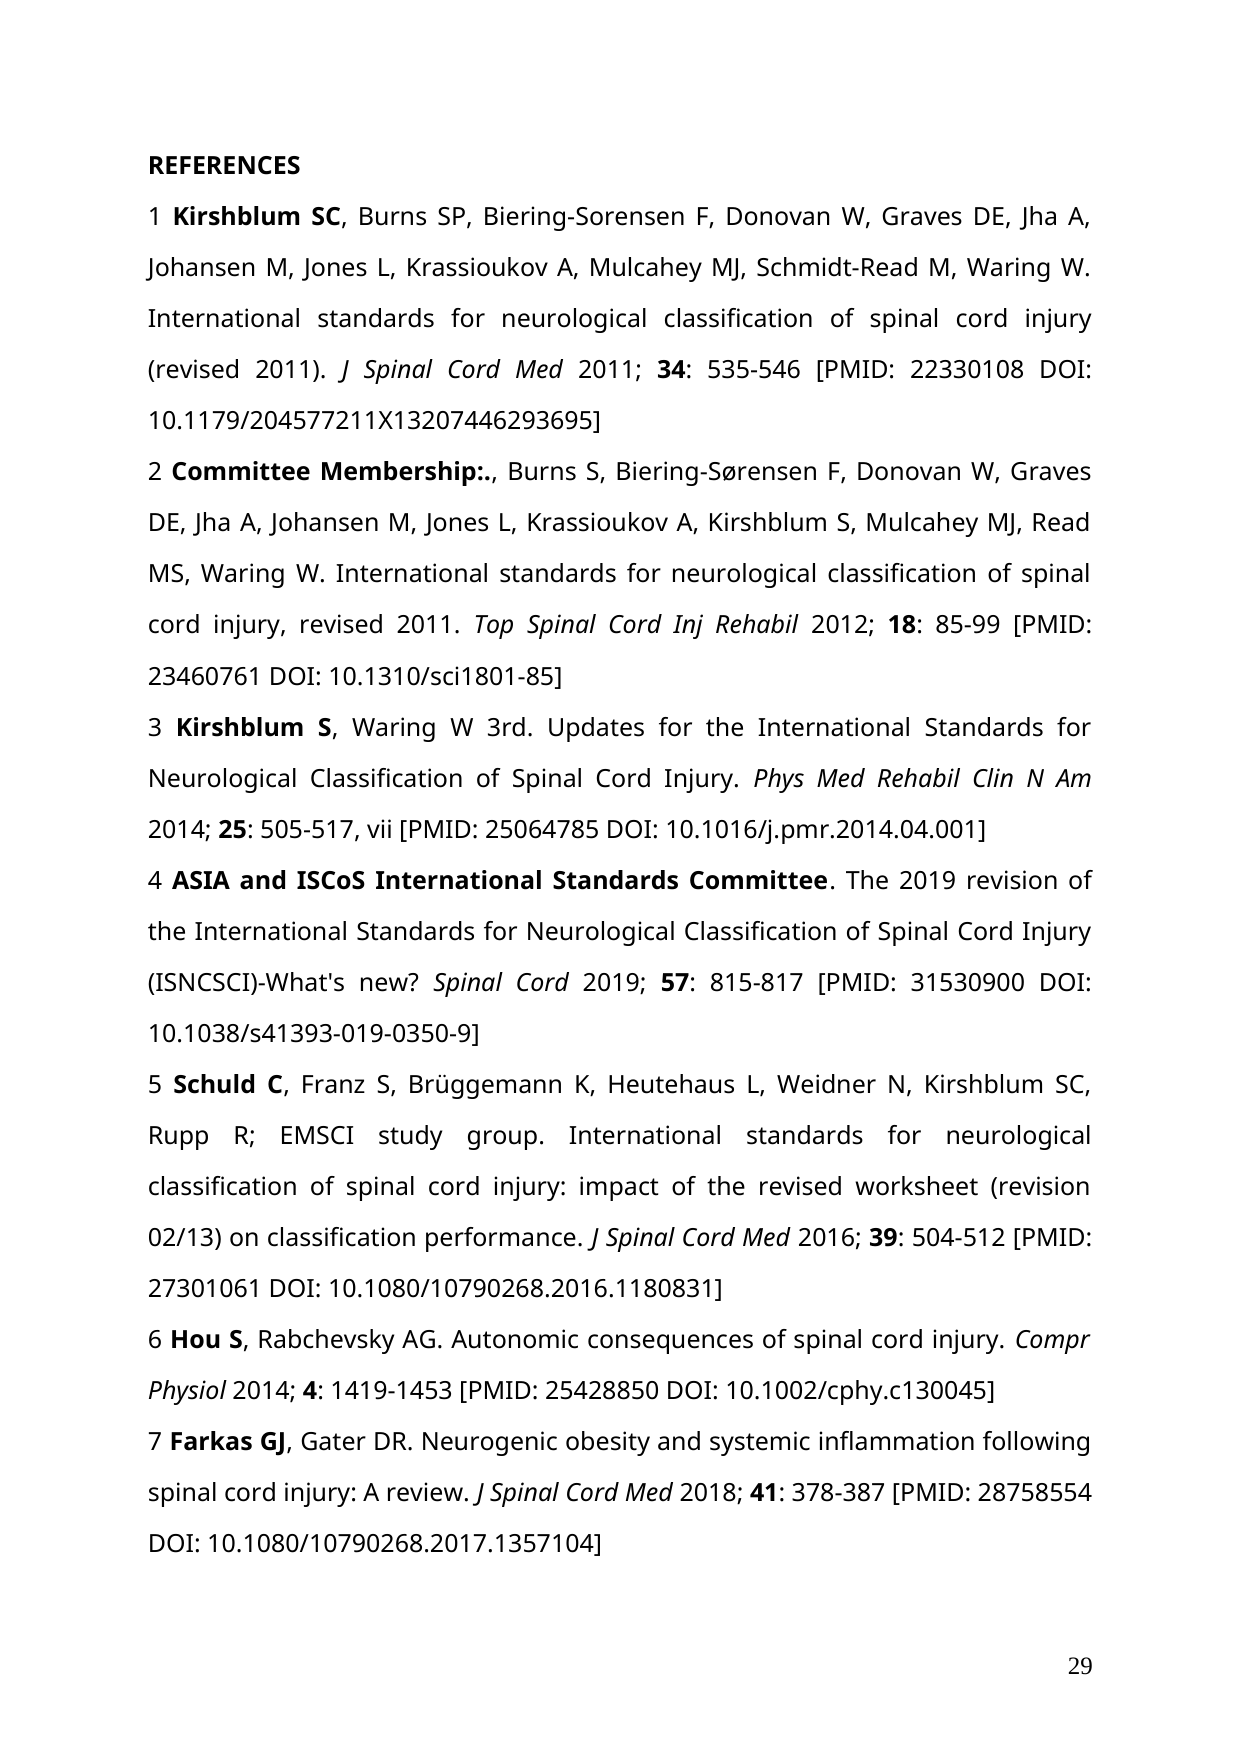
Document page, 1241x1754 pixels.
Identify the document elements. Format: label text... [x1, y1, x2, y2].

text 2 Committee Membership:., Burns S, Biering-Sørensen F, Donovan W, Graves DE, Jha A, Johansen M, Jones L, Krassioukov A, Kirshblum S, Mulcahey MJ, Read MS, Waring W. International standards for neurological classification of spinal cord injury, revised 2011. Top Spinal Cord Inj Rehabil 2012; 18: 85-99 [PMID: 23460761 DOI: 10.1310/sci1801-85] [148, 454, 1092, 692]
text 6 Hou S, Rabchevsky AG. Autonomic consequences of spinal cord injury. Compr Physiol 2014; 4: 1419-1453 [PMID: 25428850 DOI: 10.1002/cphy.c130045] [148, 1322, 1092, 1407]
text 5 Schuld C, Franz S, Brüggemann K, Heutehaus L, Weidner N, Kirshblum SC, Rupp R; EMSCI study group. International standards for neurological classification of spinal cord injury: impact of the revised worksheet (revision 02/13) on classification performance. J Spinal Cord Med 2016; 39: 504-512 [PMID: 27301061 DOI: 10.1080/10790268.2016.1180831] [148, 1066, 1092, 1305]
text 3 Kirshblum S, Waring W 3rd. Updates for the International Standards for Neurological Classification of Spinal Cord Injury. Phys Med Rehabil Clin N Am 2014; 25: 505-517, vii [PMID: 25064785 DOI: 10.1016/j.pmr.2014.04.001] [148, 709, 1092, 845]
text References [148, 148, 1092, 182]
text 1 Kirshblum SC, Burns SP, Biering-Sorensen F, Donovan W, Graves DE, Jha A, Johansen M, Jones L, Krassioukov A, Mulcahey MJ, Schmidt-Read M, Waring W. International standards for neurological classification of spinal cord injury (revised 2011). J Spinal Cord Med 2011; 34: 535-546 [PMID: 22330108 DOI: 10.1179/204577211X13207446293695] [148, 199, 1092, 437]
text 4 ASIA and ISCoS International Standards Committee. The 2019 revision of the International Standards for Neurological Classification of Spinal Cord Injury (ISNCSCI)-What's new? Spinal Cord 2019; 57: 815-817 [PMID: 31530900 DOI: 10.1038/s41393-019-0350-9] [148, 862, 1092, 1049]
text 7 Farkas GJ, Gater DR. Neurogenic obesity and systemic inflammation following spinal cord injury: A review. J Spinal Cord Med 2018; 41: 378-387 [PMID: 28758554 DOI: 10.1080/10790268.2017.1357104] [148, 1424, 1092, 1560]
